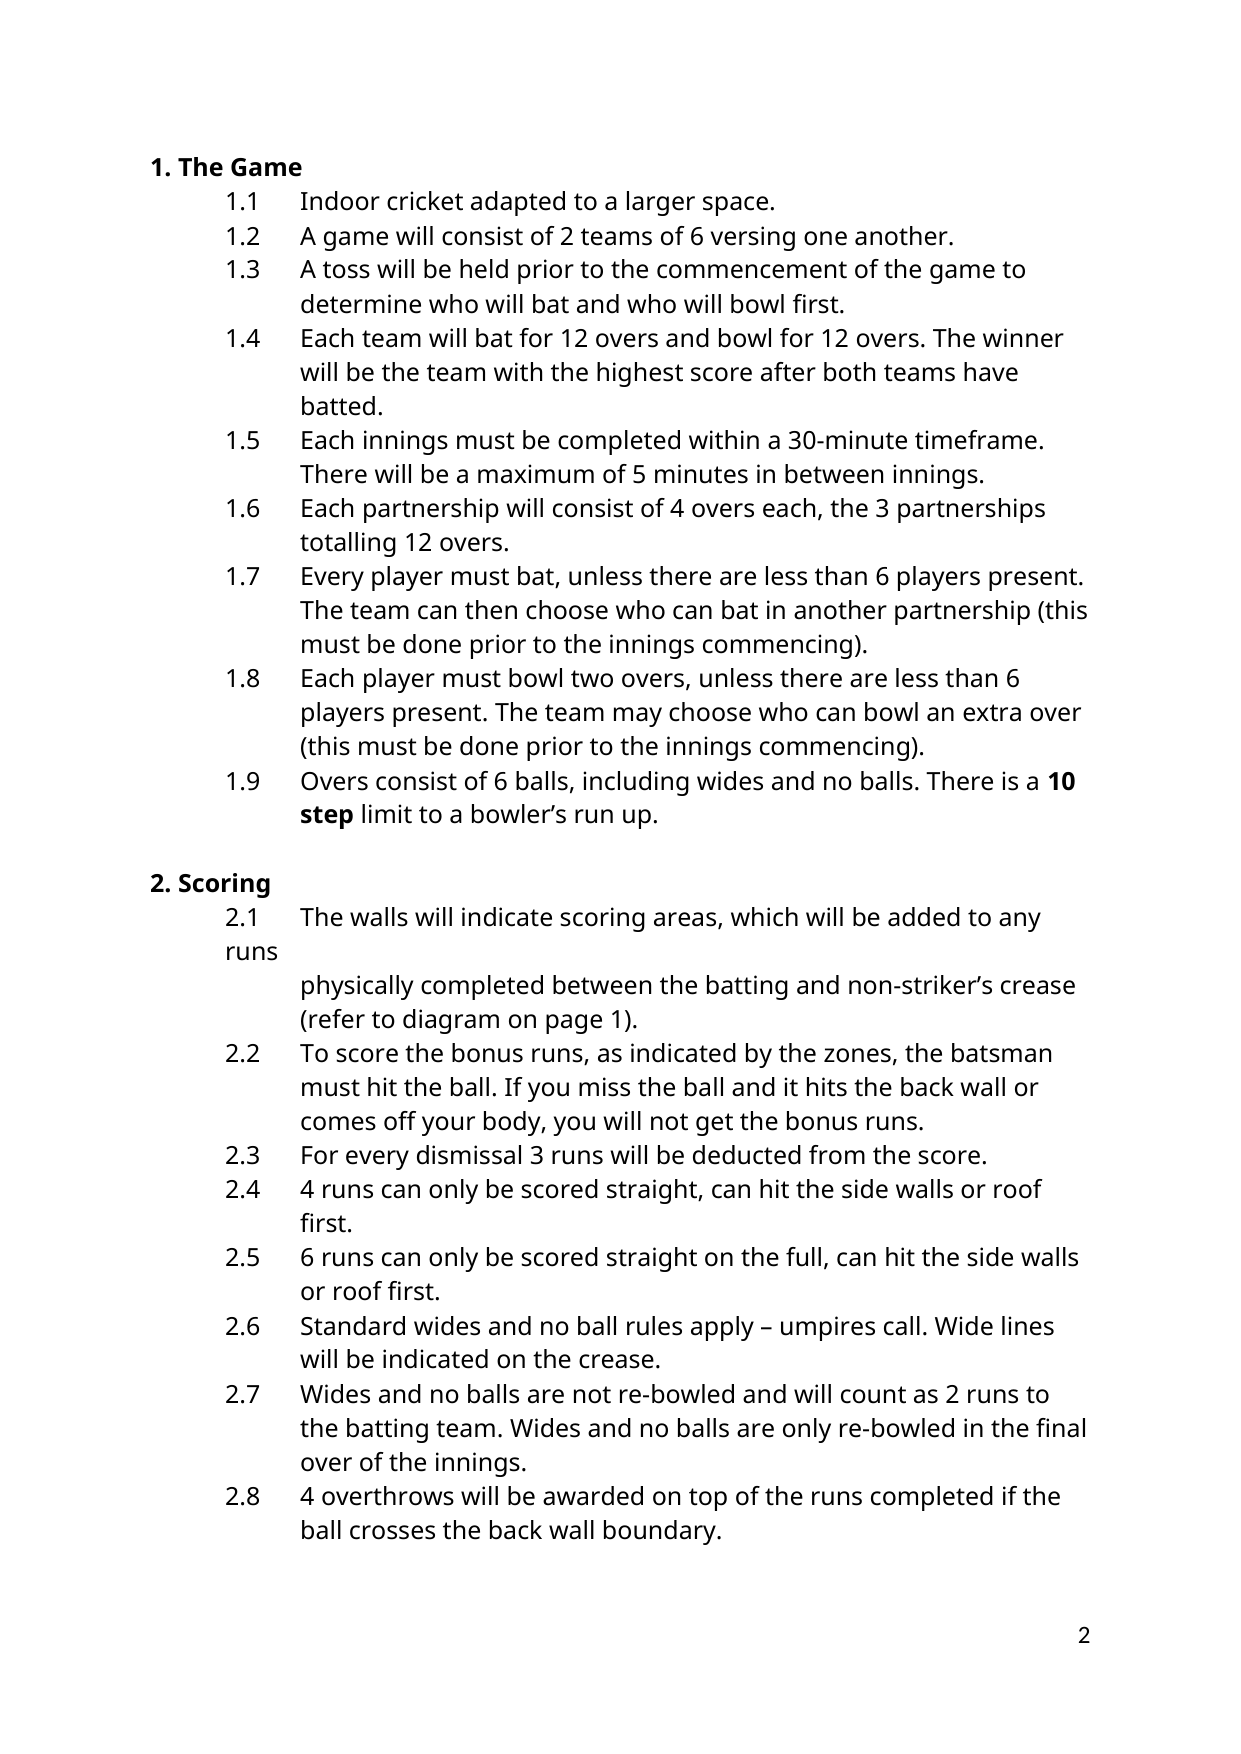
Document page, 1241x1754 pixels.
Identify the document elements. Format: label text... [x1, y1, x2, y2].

text 1.7 Every player must bat, unless there are less than 6 players present. The team can then choose who can bat in another partnership (this must be done prior to the innings commencing). [225, 559, 1090, 661]
text 1. The Game [150, 150, 1090, 184]
text 2.6 Standard wides and no ball rules apply – umpires call. Wide lines will be indicated on the crease. [225, 1308, 1090, 1376]
text 2.1 The walls will indicate scoring areas, which will be added to any runs [150, 899, 1090, 967]
text 2.4 4 runs can only be scored straight, can hit the side walls or roof first. [225, 1172, 1090, 1240]
text 1.4 Each team will bat for 12 overs and bowl for 12 overs. The winner will be the team with the highest score after both teams have batted. [225, 320, 1090, 422]
text 2.3 For every dismissal 3 runs will be deducted from the score. [225, 1138, 1090, 1172]
text 1.6 Each partnership will consist of 4 overs each, the 3 partnerships totalling 12 overs. [225, 491, 1090, 559]
text 2.2 To score the bonus runs, as indicated by the zones, the batsman must hit the ball. If you miss the ball and it hits the back wall or comes off your body, you will not get the bonus runs. [225, 1036, 1090, 1138]
text 2.5 6 runs can only be scored straight on the full, can hit the side walls or roof first. [225, 1240, 1090, 1308]
text 1.8 Each player must bowl two overs, unless there are less than 6 players present. The team may choose who can bowl an extra over (this must be done prior to the innings commencing). [225, 661, 1090, 763]
text 2.8 4 overthrows will be awarded on top of the runs completed if the ball crosses the back wall boundary. [225, 1478, 1090, 1547]
text 1.9 Overs consist of 6 balls, including wides and no balls. There is a 10 step limit to a bowler’s run up. [225, 763, 1090, 831]
text 1.5 Each innings must be completed within a 30-minute timeframe. There will be a maximum of 5 minutes in between innings. [225, 422, 1090, 491]
text 1.1 Indoor cricket adapted to a larger space. [150, 184, 1090, 218]
text 2. Scoring [150, 865, 1090, 899]
text physically completed between the batting and non-striker’s crease (refer to diagram on page 1). [300, 967, 1090, 1036]
text 2.7 Wides and no balls are not re-bowled and will count as 2 runs to the batting team. Wides and no balls are only re-bowled in the final over of the innings. [225, 1376, 1090, 1478]
text 1.3 A toss will be held prior to the commencement of the game to determine who will bat and who will bowl first. [225, 252, 1090, 320]
text 1.2 A game will consist of 2 teams of 6 versing one another. [150, 218, 1090, 252]
